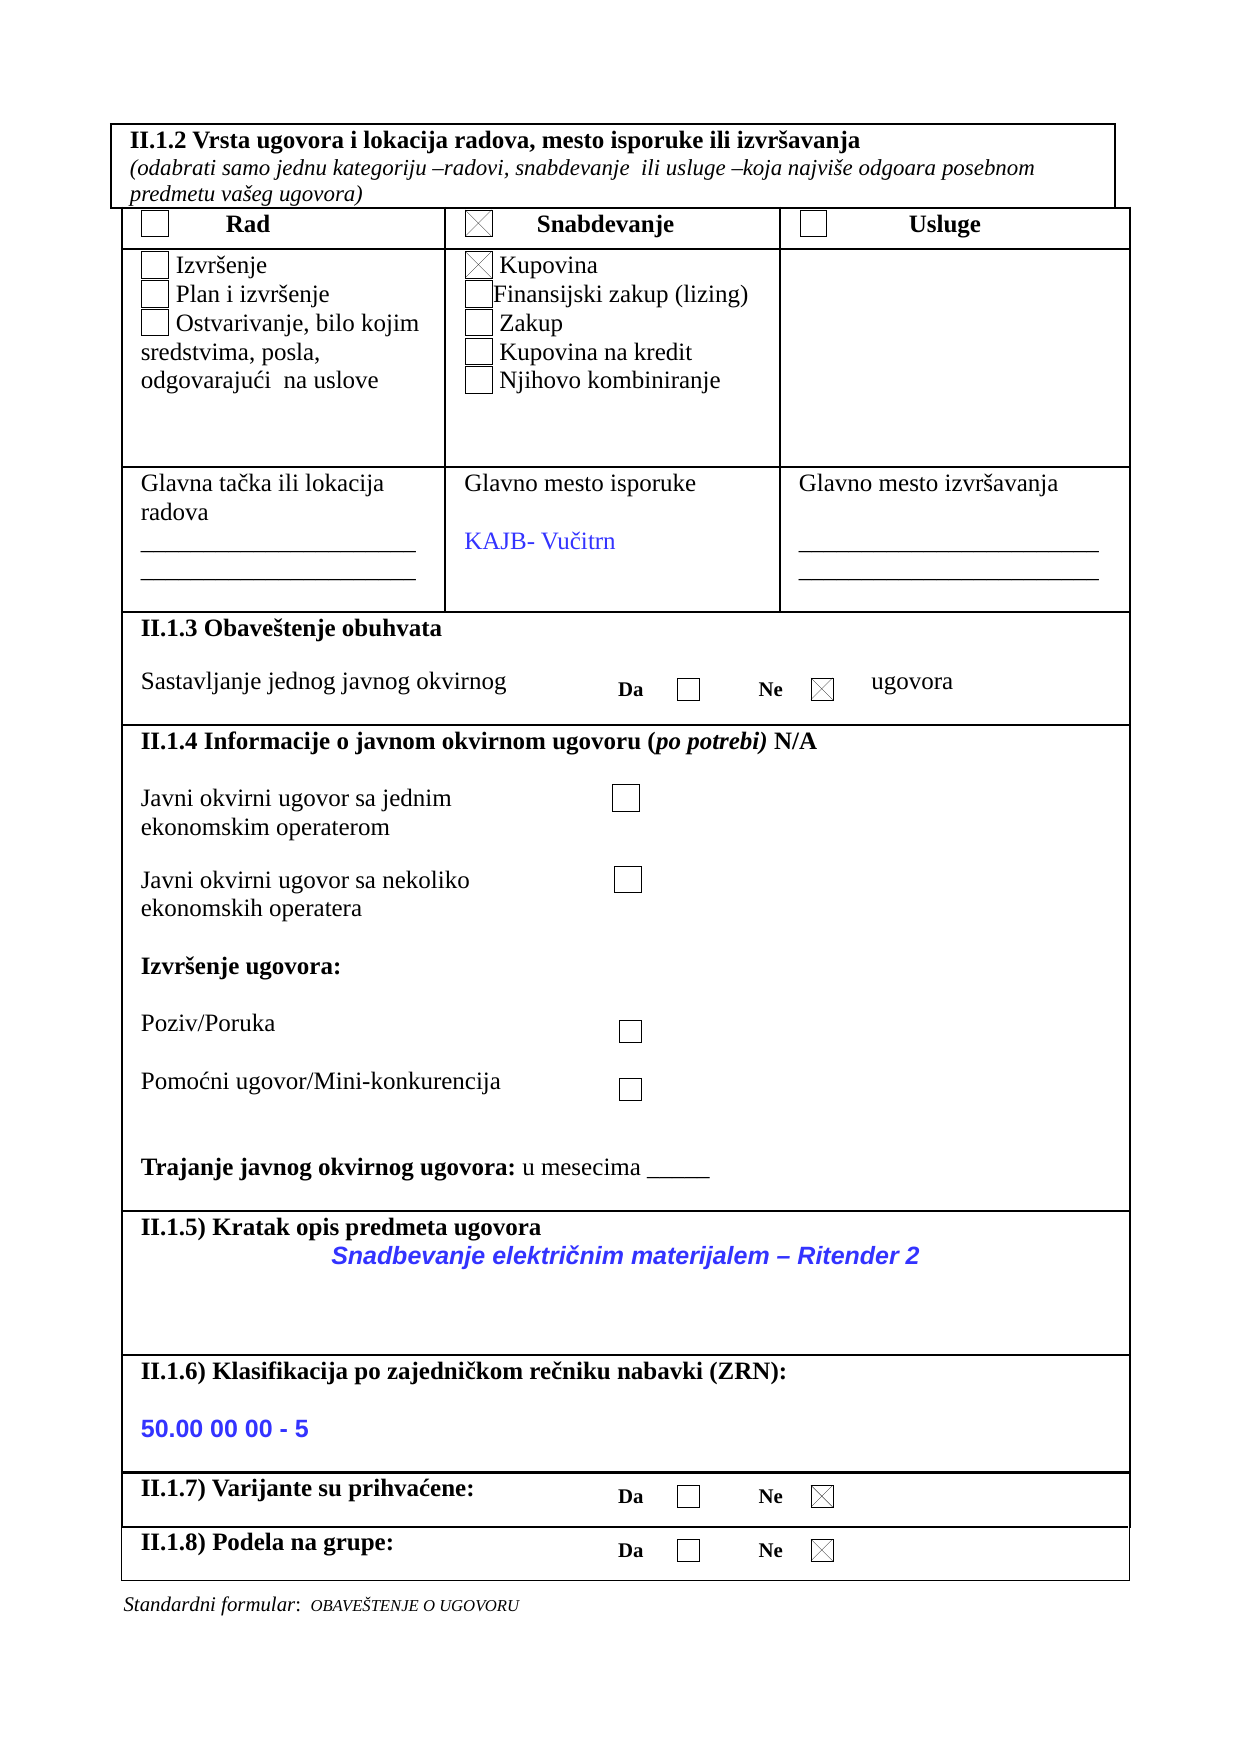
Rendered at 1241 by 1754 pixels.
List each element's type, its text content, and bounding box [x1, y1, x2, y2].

table_cell Usluge [781, 209, 1129, 248]
table_cell II.1.5) Kratak opis predmeta ugovora Snadbevanje električnim materijalem – Ritender 2 [123, 1212, 1129, 1354]
table_cell Glavna tačka ili lokacija radova ____________________________________________ [123, 468, 444, 611]
table_cell II.1.7) Varijante su prihvaćene: [123, 1474, 1129, 1526]
table_cell II.1.4 Informacije o javnom okvirnom ugovoru (po potrebi) N/A Javni okvirni ugovor sa jednim ekonomskim operaterom Javni okvirni ugovor sa nekoliko ekonomskih operatera Izvršenje ugovora: Poziv/Poruka Pomoćni ugovor/Mini-konkurencija Trajanje javnog okvirnog ugovora: u mesecima _____ [123, 726, 1129, 1210]
table_cell Rad [123, 209, 444, 248]
table_cell II.1.6) Klasifikacija po zajedničkom rečniku nabavki (ZRN): 50.00 00 00 - 5 [123, 1356, 1129, 1471]
table_cell Glavno mesto izvršavanja ________________________________________________ [781, 468, 1129, 611]
table_cell Kupovina Finansijski zakup (lizing) Zakup Kupovina na kredit Njihovo kombiniranje [446, 250, 779, 466]
table_cell Glavno mesto isporuke KAJB- Vučitrn [446, 468, 779, 611]
table_cell II.1.2 Vrsta ugovora i lokacija radova, mesto isporuke ili izvršavanja (odabrati samo jednu kategoriju –radovi, snabdevanje ili usluge –koja najviše odgoara posebnom predmetu vašeg ugovora) [112, 125, 1114, 207]
table_cell Izvršenje Plan i izvršenje Ostvarivanje, bilo kojim sredstvima, posla, odgovarajući na uslove [123, 250, 444, 466]
table_cell II.1.3 Obaveštenje obuhvata Sastavljanje jednog javnog okvirnog ugovora [123, 613, 1129, 724]
table_cell Snabdevanje [446, 209, 779, 248]
table_cell [781, 250, 1129, 466]
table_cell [122, 1526, 1129, 1580]
